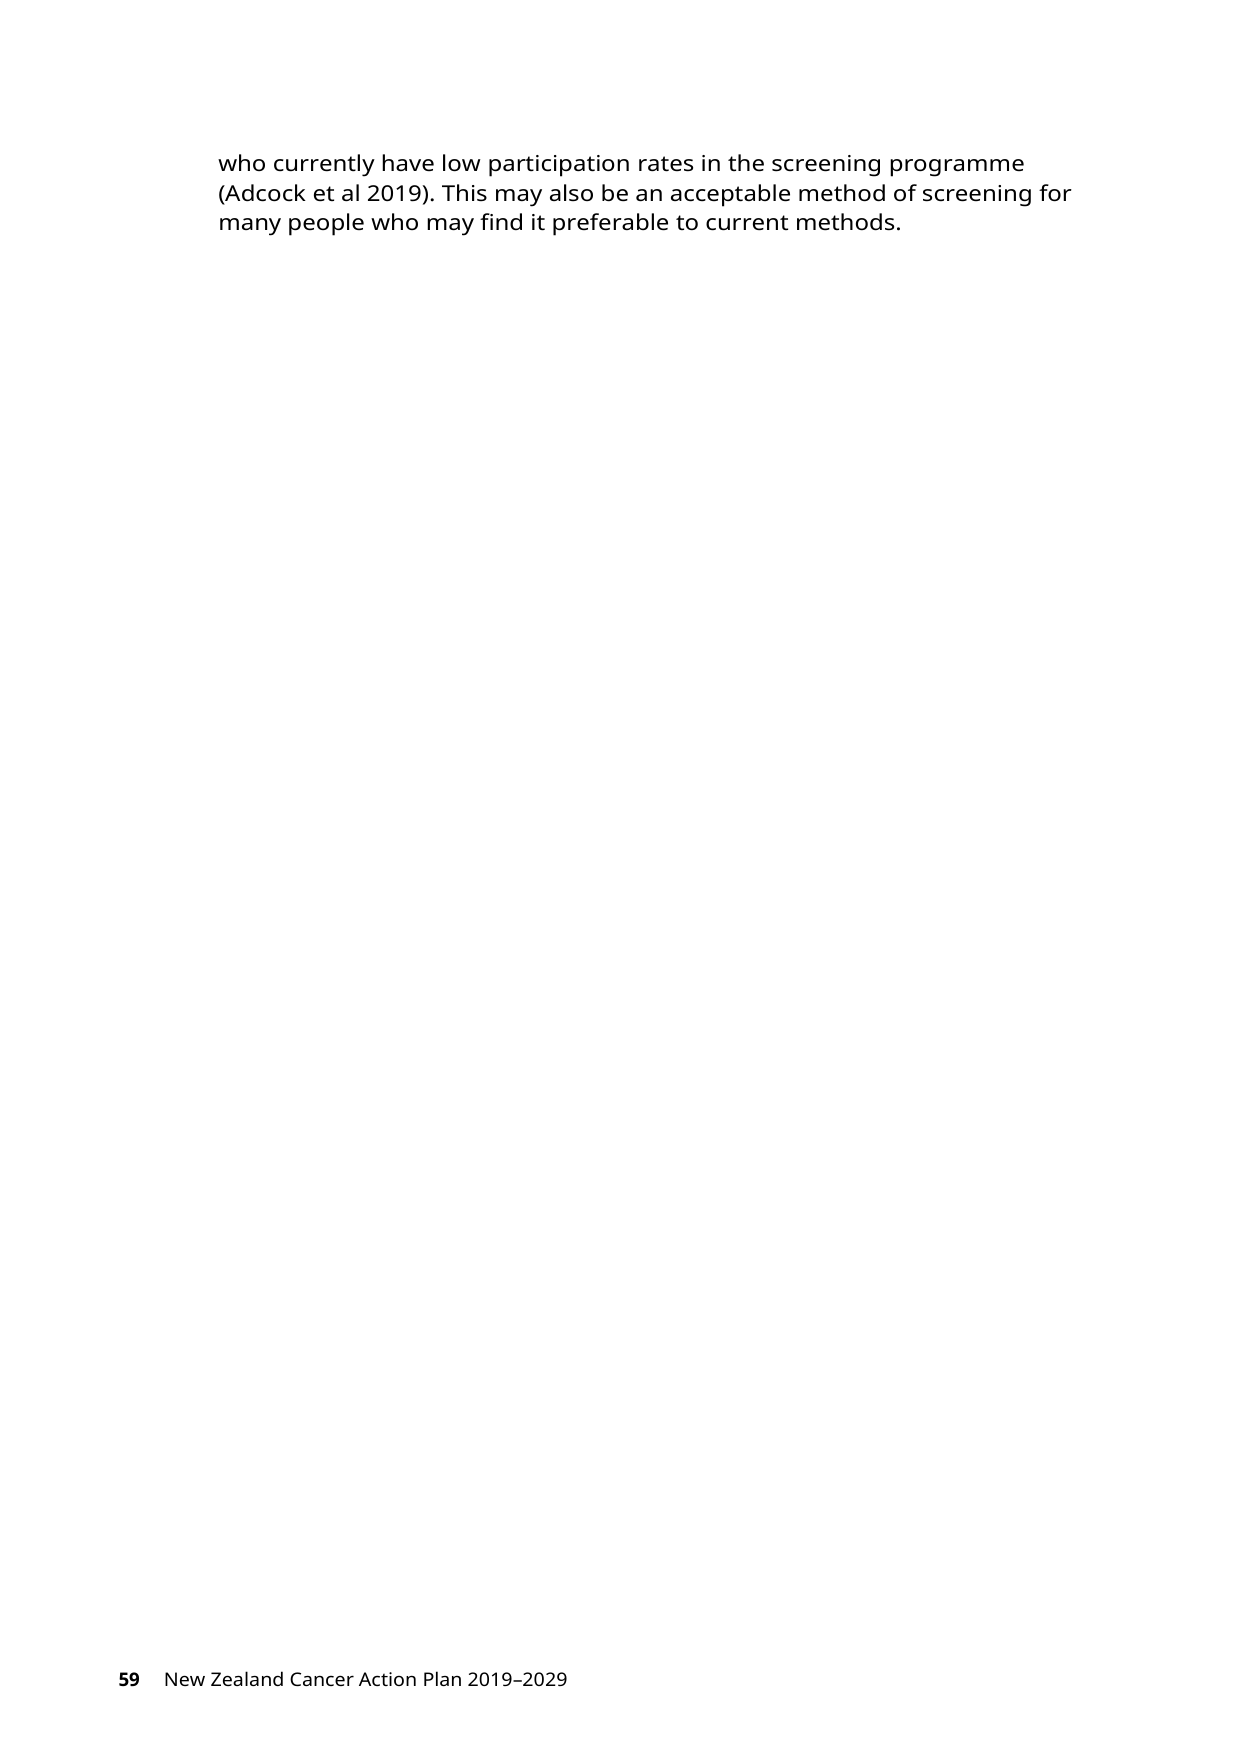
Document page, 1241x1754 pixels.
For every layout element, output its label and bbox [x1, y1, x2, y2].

text [218, 148, 1088, 237]
